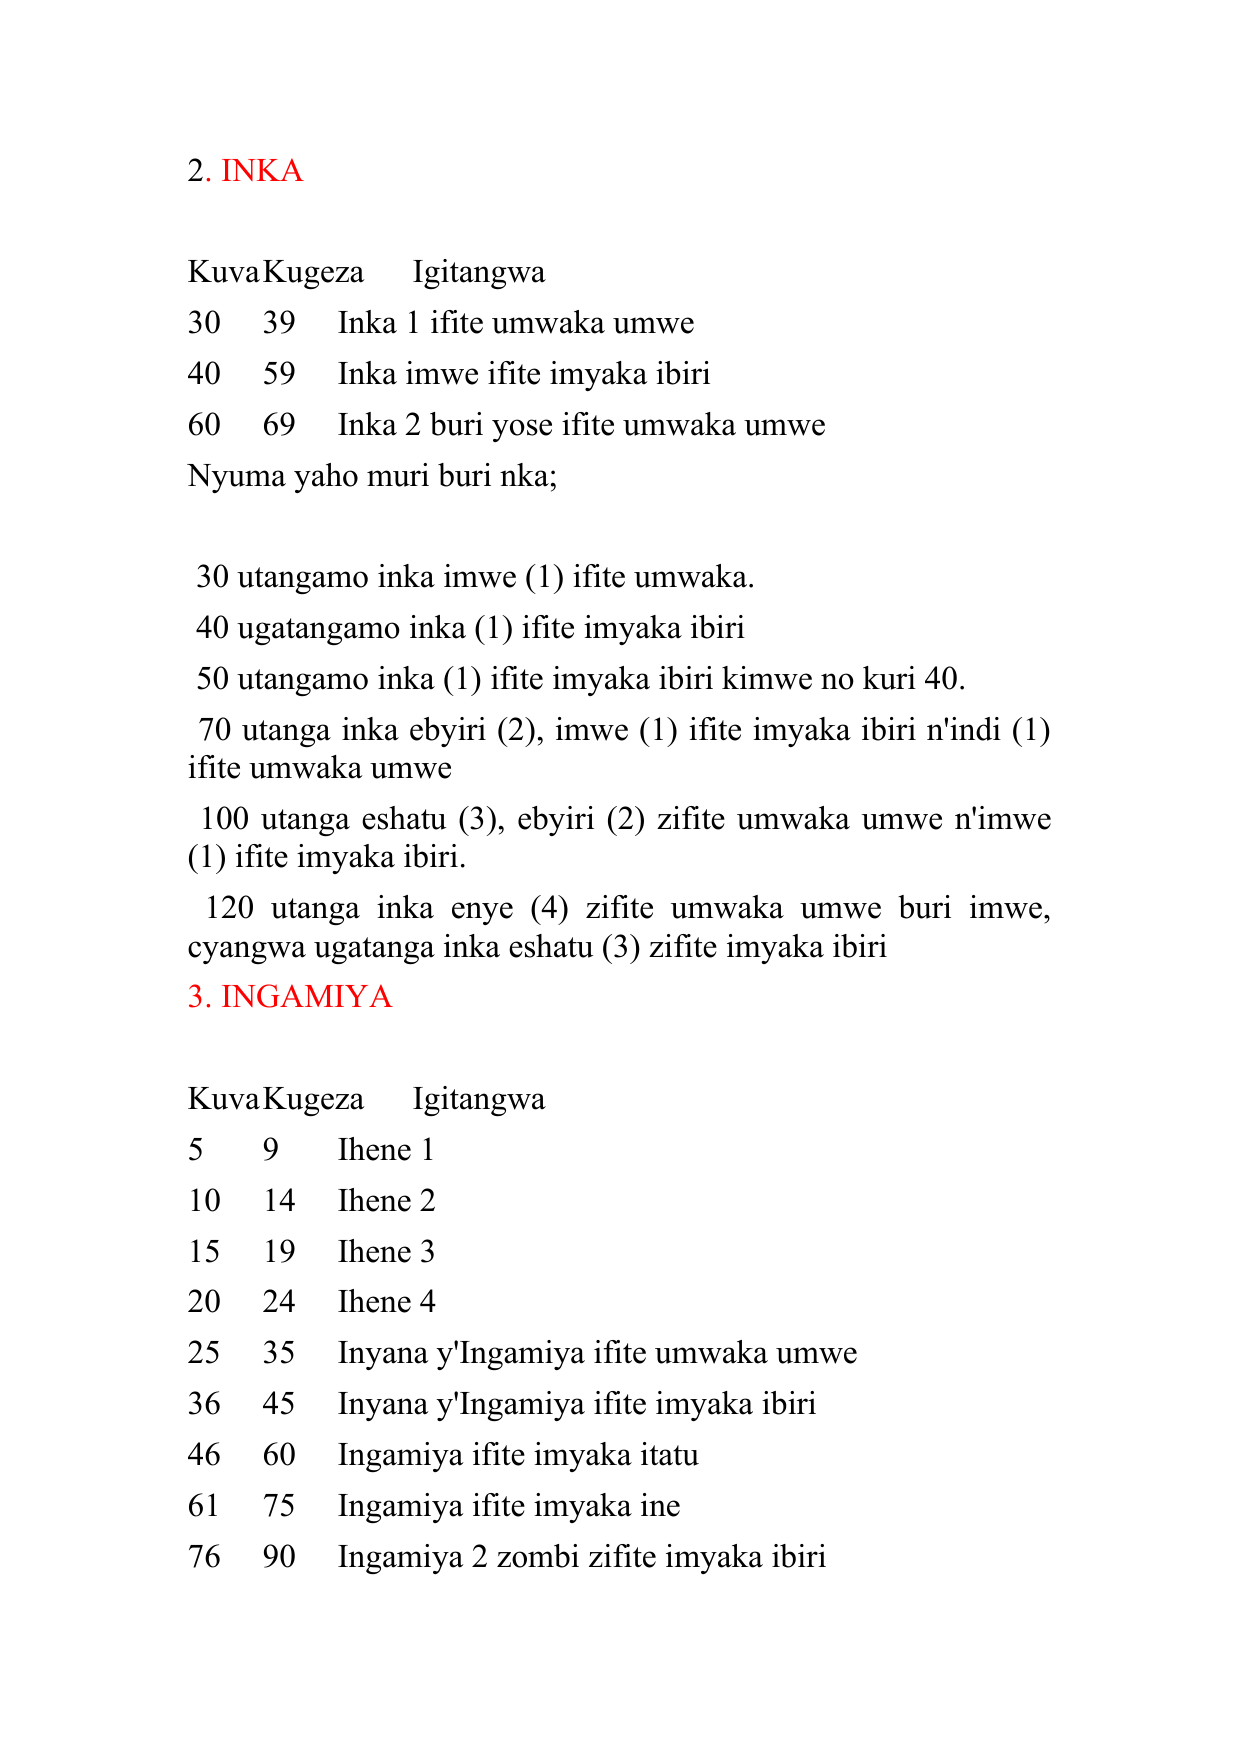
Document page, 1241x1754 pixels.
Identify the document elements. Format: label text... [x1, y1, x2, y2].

text 10 14 Ihene 2 [187, 1180, 1053, 1218]
text 50 utangamo inka (1) ifite imyaka ibiri kimwe no kuri 40. [187, 658, 1053, 697]
text 2. INKA [187, 150, 1053, 188]
text 46 60 Ingamiya ifite imyaka itatu [187, 1434, 1053, 1472]
text 120 utanga inka enye (4) zifite umwaka umwe buri imwe, cyangwa ugatanga inka eshatu (3) zifite imyaka ibiri [187, 887, 1053, 964]
text 20 24 Ihene 4 [187, 1282, 1053, 1320]
text 25 35 Inyana y'Ingamiya ifite umwaka umwe [187, 1332, 1053, 1371]
text 60 69 Inka 2 buri yose ifite umwaka umwe [187, 404, 1053, 442]
text 61 75 Ingamiya ifite imyaka ine [187, 1485, 1053, 1523]
text 15 19 Ihene 3 [187, 1231, 1053, 1269]
text 5 9 Ihene 1 [187, 1129, 1053, 1167]
text Kuva Kugeza Igitangwa [187, 1078, 1053, 1117]
text 40 ugatangamo inka (1) ifite imyaka ibiri [187, 607, 1053, 646]
text 36 45 Inyana y'Ingamiya ifite imyaka ibiri [187, 1383, 1053, 1422]
text 30 utangamo inka imwe (1) ifite umwaka. [187, 557, 1053, 595]
text 40 59 Inka imwe ifite imyaka ibiri [187, 353, 1053, 392]
text 100 utanga eshatu (3), ebyiri (2) zifite umwaka umwe n'imwe (1) ifite imyaka ibiri. [187, 798, 1053, 875]
text 30 39 Inka 1 ifite umwaka umwe [187, 302, 1053, 341]
text Kuva Kugeza Igitangwa [187, 252, 1053, 290]
text 76 90 Ingamiya 2 zombi zifite imyaka ibiri [187, 1536, 1053, 1574]
text 3. INGAMIYA [187, 977, 1053, 1015]
text Nyuma yaho muri buri nka; [187, 455, 1053, 493]
text 70 utanga inka ebyiri (2), imwe (1) ifite imyaka ibiri n'indi (1) ifite umwaka umwe [187, 709, 1053, 786]
